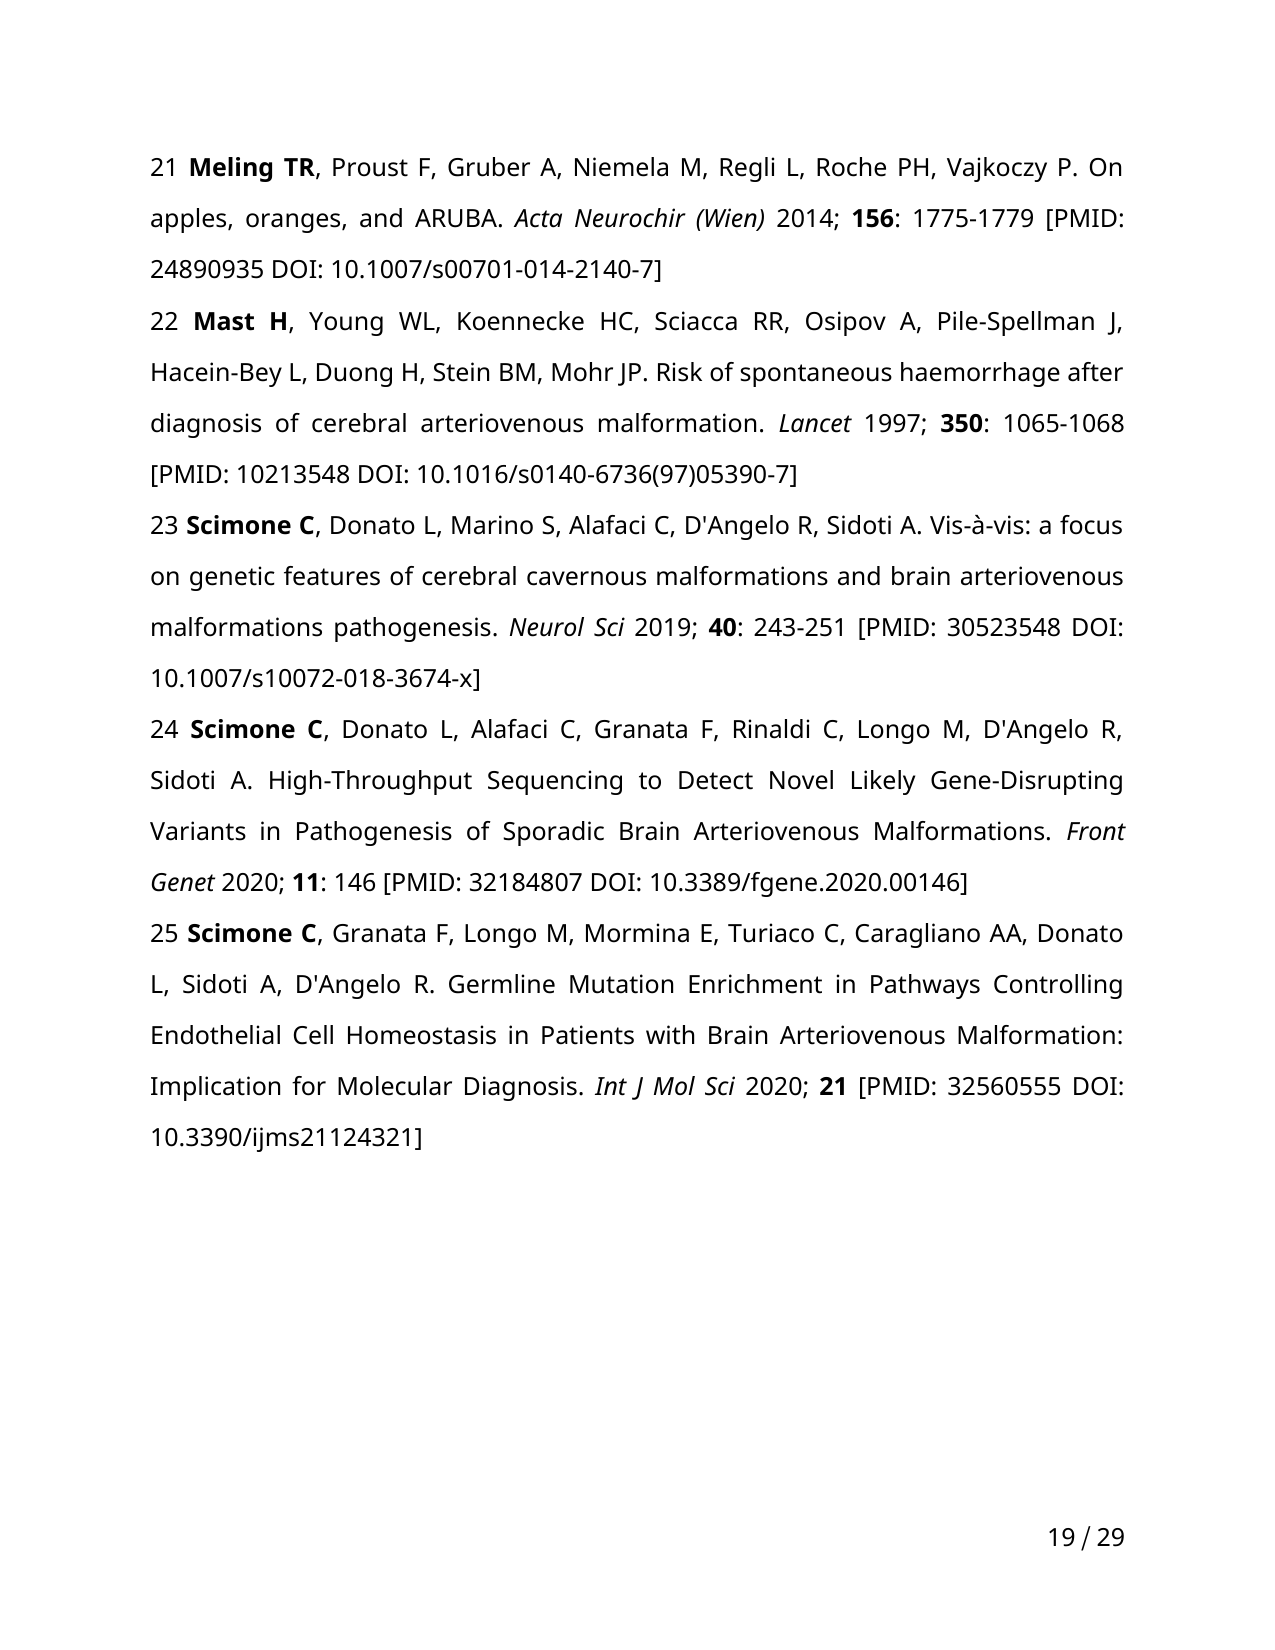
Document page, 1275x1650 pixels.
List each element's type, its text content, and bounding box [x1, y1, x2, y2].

text 23 Scimone C, Donato L, Marino S, Alafaci C, D'Angelo R, Sidoti A. Vis-à-vis: a focus on genetic features of cerebral cavernous malformations and brain arteriovenous malformations pathogenesis. Neurol Sci 2019; 40: 243-251 [PMID: 30523548 DOI: 10.1007/s10072-018-3674-x] [150, 507, 1125, 694]
text 24 Scimone C, Donato L, Alafaci C, Granata F, Rinaldi C, Longo M, D'Angelo R, Sidoti A. High-Throughput Sequencing to Detect Novel Likely Gene-Disrupting Variants in Pathogenesis of Sporadic Brain Arteriovenous Malformations. Front Genet 2020; 11: 146 [PMID: 32184807 DOI: 10.3389/fgene.2020.00146] [150, 711, 1125, 899]
text 22 Mast H, Young WL, Koennecke HC, Sciacca RR, Osipov A, Pile-Spellman J, Hacein-Bey L, Duong H, Stein BM, Mohr JP. Risk of spontaneous haemorrhage after diagnosis of cerebral arteriovenous malformation. Lancet 1997; 350: 1065-1068 [PMID: 10213548 DOI: 10.1016/s0140-6736(97)05390-7] [150, 303, 1125, 490]
text 21 Meling TR, Proust F, Gruber A, Niemela M, Regli L, Roche PH, Vajkoczy P. On apples, oranges, and ARUBA. Acta Neurochir (Wien) 2014; 156: 1775-1779 [PMID: 24890935 DOI: 10.1007/s00701-014-2140-7] [150, 150, 1125, 286]
text 25 Scimone C, Granata F, Longo M, Mormina E, Turiaco C, Caragliano AA, Donato L, Sidoti A, D'Angelo R. Germline Mutation Enrichment in Pathways Controlling Endothelial Cell Homeostasis in Patients with Brain Arteriovenous Malformation: Implication for Molecular Diagnosis. Int J Mol Sci 2020; 21 [PMID: 32560555 DOI: 10.3390/ijms21124321] [150, 916, 1125, 1154]
